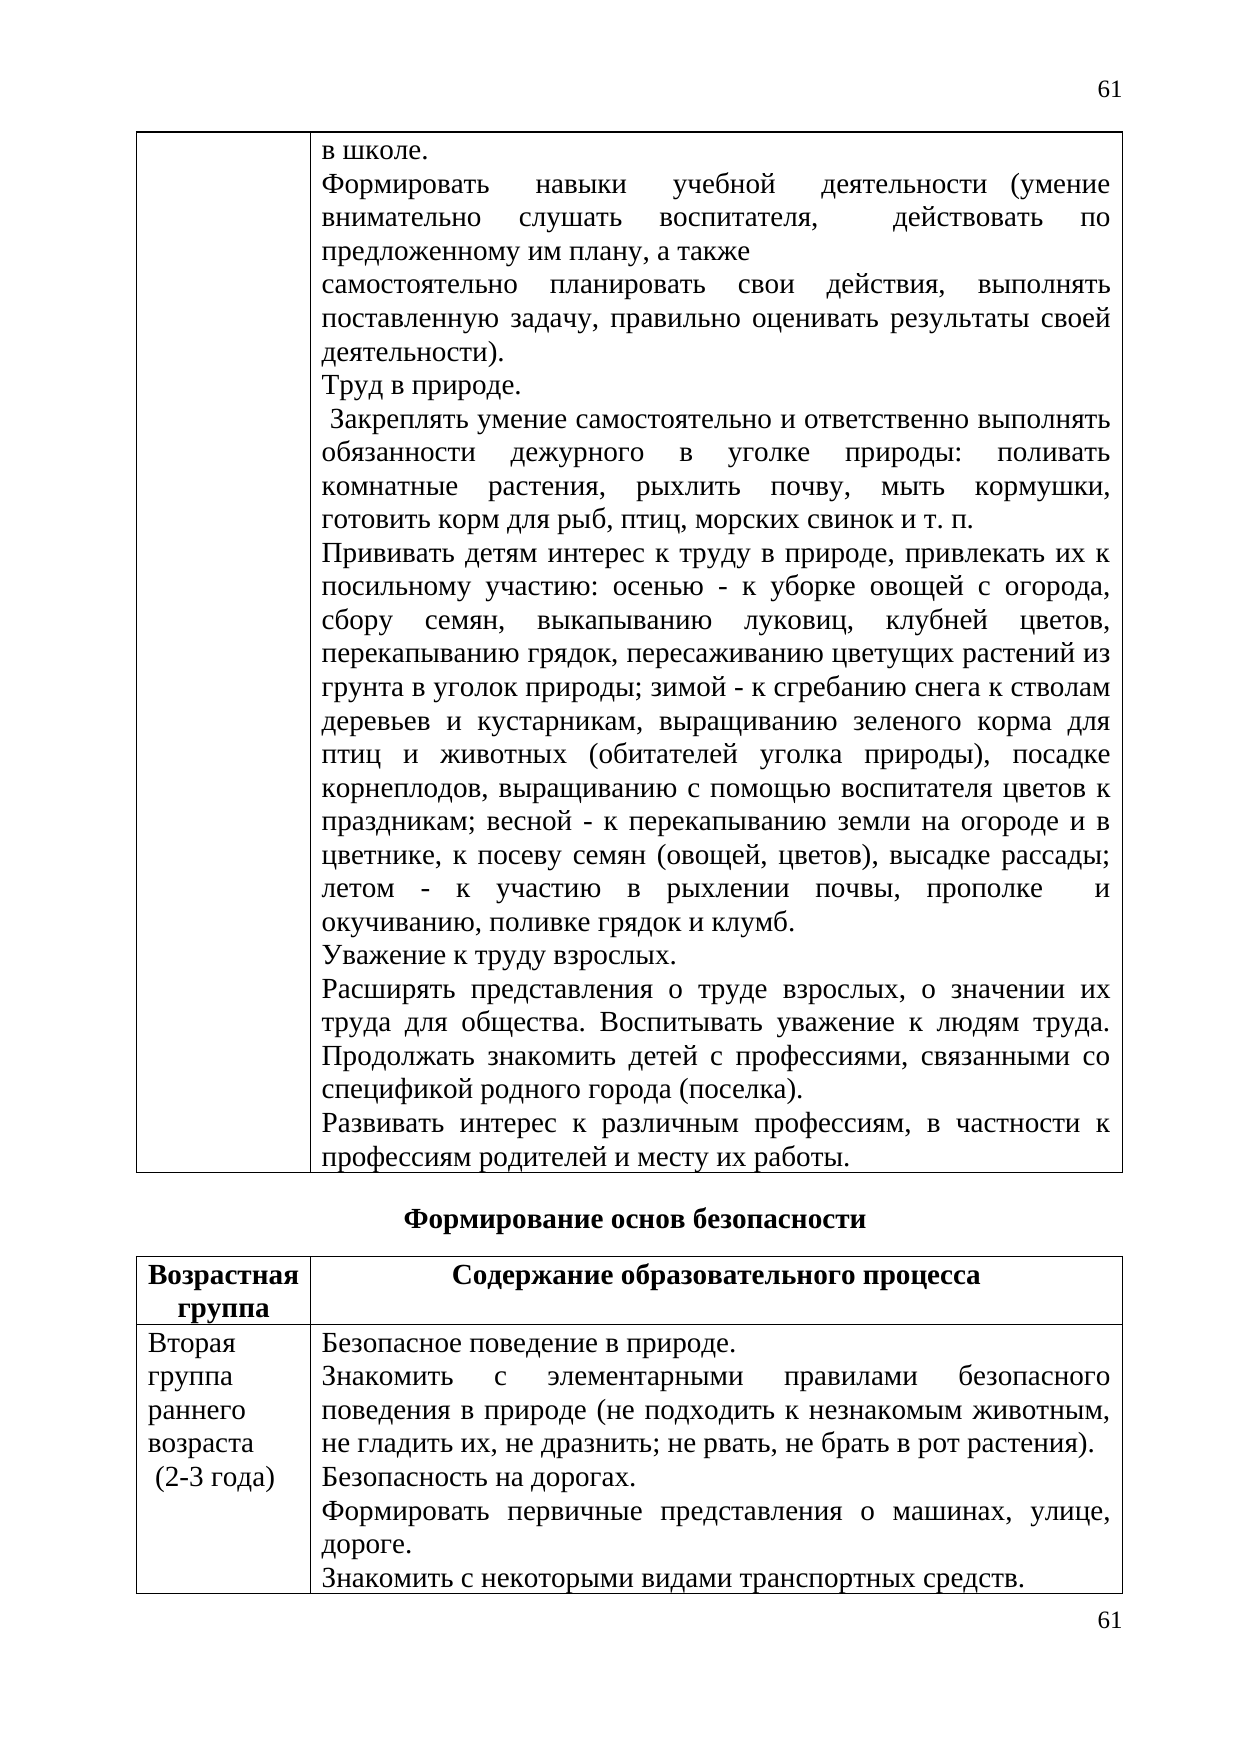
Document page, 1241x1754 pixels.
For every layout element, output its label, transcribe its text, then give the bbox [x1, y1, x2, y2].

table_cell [311, 133, 1122, 1172]
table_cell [137, 133, 310, 1172]
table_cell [137, 1325, 310, 1593]
table_header Возрастная группа [137, 1257, 310, 1324]
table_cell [311, 1325, 1122, 1593]
table_header Содержание образовательного процесса [311, 1257, 1122, 1324]
text Формирование основ безопасности [148, 1201, 1122, 1235]
